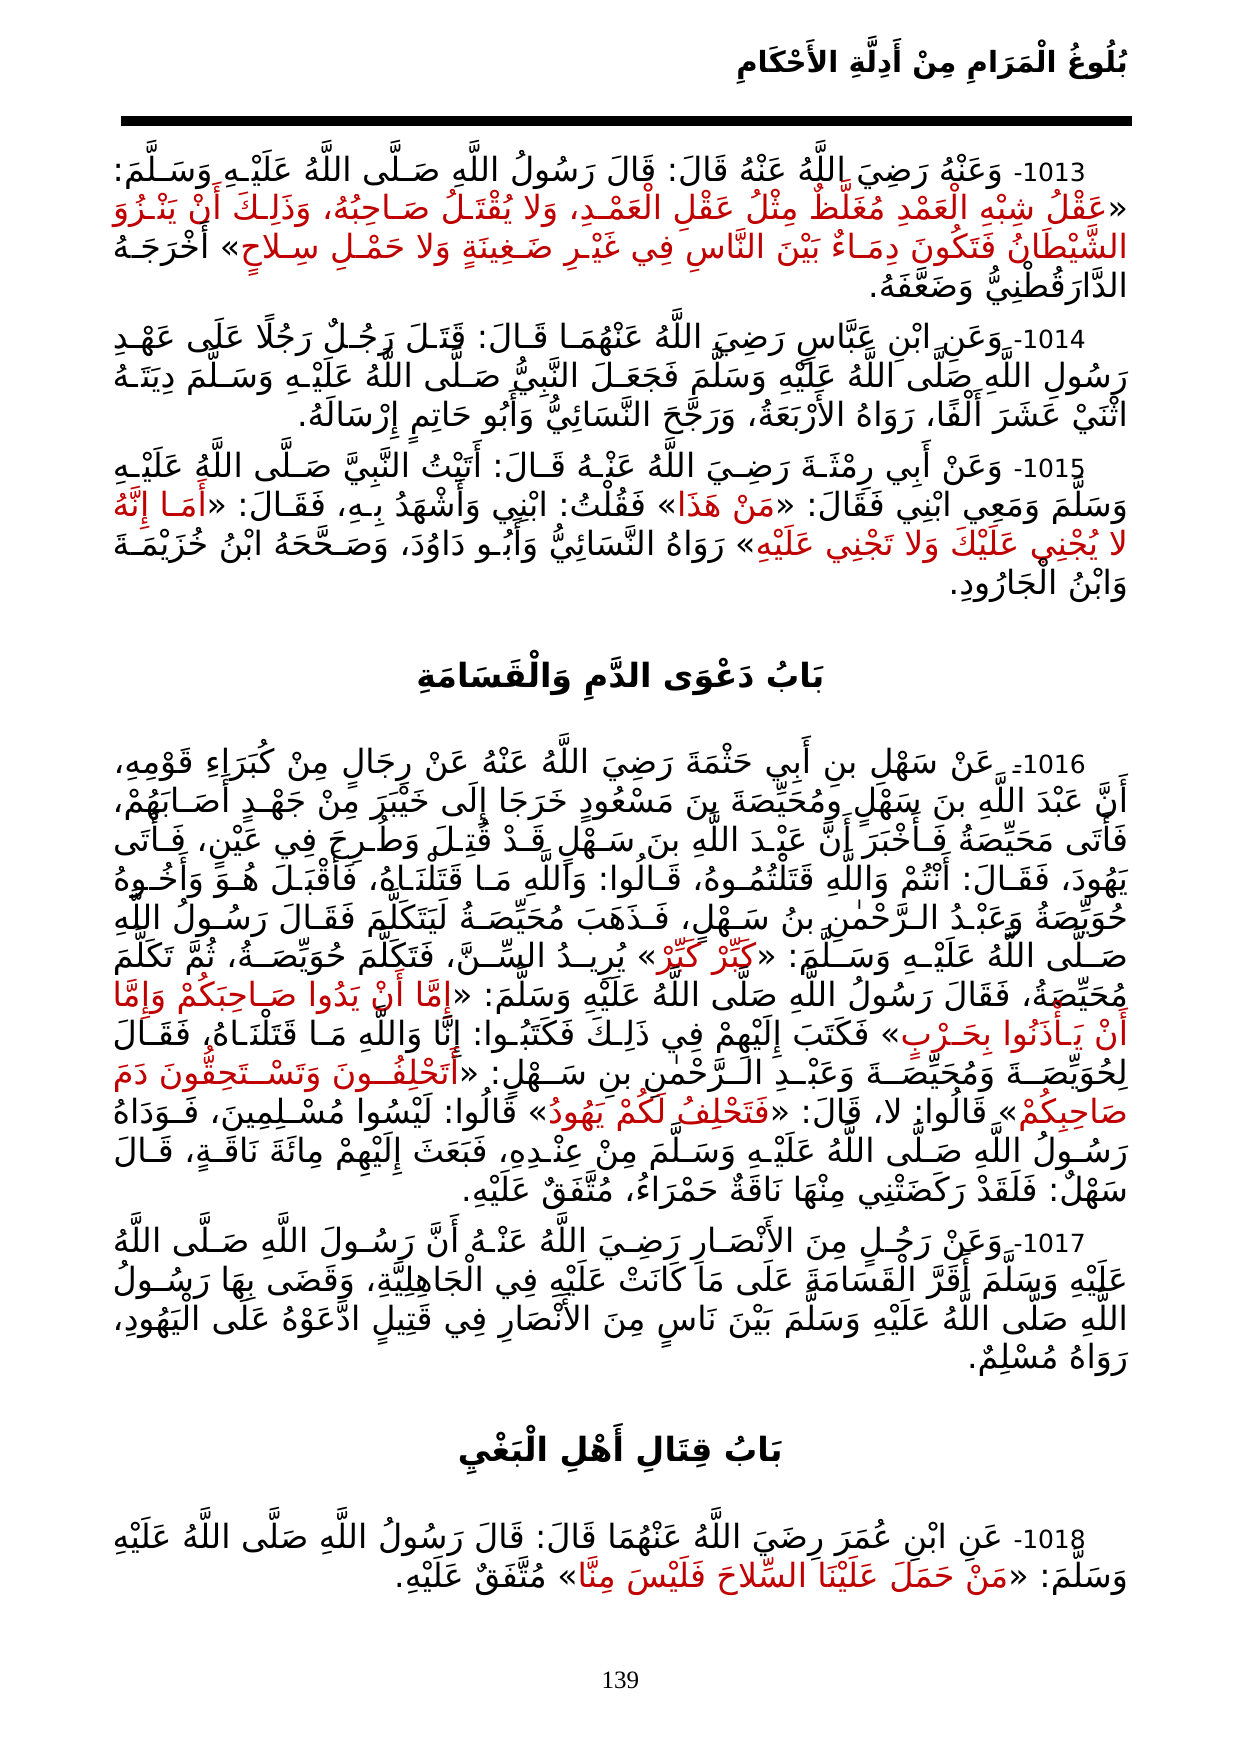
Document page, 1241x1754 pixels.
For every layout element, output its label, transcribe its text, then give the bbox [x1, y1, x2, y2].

text 1017- وَعَنْ رَجُلٍ مِنَ الأَنْصَارِ رَضِيَ اللَّهُ عَنْهُ أَنَّ رَسُولَ اللَّهِ صَلَّى اللَّهُ عَلَيْهِ وَسَلَّمَ أَقَرَّ الْقَسَامَةَ عَلَى مَا كَانَتْ عَلَيْهِ فِي الْجَاهِلِيَّةِ، وَقَضَى بِهَا رَسُولُ اللَّهِ صَلَّى اللَّهُ عَلَيْهِ وَسَلَّمَ بَيْنَ نَاسٍ مِنَ الأَنْصَارِ فِي قَتِيلٍ ادَّعَوْهُ عَلَى الْيَهُودِ، رَوَاهُ مُسْلِمٌ. [112, 1221, 1128, 1377]
text 1013- وَعَنْهُ رَضِيَ اللَّهُ عَنْهُ قَالَ: قَالَ رَسُولُ اللَّهِ صَلَّى اللَّهُ عَلَيْهِ وَسَلَّمَ: «عَقْلُ شِبْهِ الْعَمْدِ مُغَلَّظٌ مِثْلُ عَقْلِ الْعَمْدِ، وَلا يُقْتَلُ صَاحِبُهُ، وَذَلِكَ أَنْ يَنْزُوَ الشَّيْطَانُ فَتَكُونَ دِمَاءٌ بَيْنَ النَّاسِ فِي غَيْرِ ضَغِينَةٍ وَلا حَمْلِ سِلاحٍ» أَخْرَجَهُ الدَّارَقُطْنِيُّ وَضَعَّفَهُ. [112, 150, 1128, 305]
text 1015- وَعَنْ أَبِي رِمْثَةَ رَضِيَ اللَّهُ عَنْهُ قَالَ: أَتَيْتُ النَّبِيَّ صَلَّى اللَّهُ عَلَيْهِ وَسَلَّمَ وَمَعِي ابْنِي فَقَالَ: «مَنْ هَذَا» فَقُلْتُ: ابْنِي وَأَشْهَدُ بِهِ، فَقَالَ: «أَمَا إِنَّهُ لا يُجْنِي عَلَيْكَ وَلا تَجْنِي عَلَيْهِ» رَوَاهُ النَّسَائِيُّ وَأَبُو دَاوُدَ، وَصَحَّحَهُ ابْنُ خُزَيْمَةَ وَابْنُ الْجَارُودِ. [112, 447, 1128, 602]
text 1018- عَنِ ابْنِ عُمَرَ رِضَيَ اللَّهُ عَنْهُمَا قَالَ: قَالَ رَسُولُ اللَّهِ صَلَّى اللَّهُ عَلَيْهِ وَسَلَّمَ: «مَنْ حَمَلَ عَلَيْنَا السِّلاحَ فَلَيْسَ مِنَّا» مُتَّفَقٌ عَلَيْهِ. [112, 1517, 1128, 1595]
text 1016- عَنْ سَهْلِ بنِ أَبِي حَثْمَةَ رَضِيَ اللَّهُ عَنْهُ عَنْ رِجَالٍ مِنْ كُبَرَاءِ قَوْمِهِ، أَنَّ عَبْدَ اللَّهِ بنَ سَهْلٍ ومُحَيِّصَةَ بنَ مَسْعُودٍ خَرَجَا إِلَى خَيْبَرَ مِنْ جَهْدٍ أَصَابَهُمْ، فَأَتَى مَحَيِّصَةُ فَأَخْبَرَ أَنَّ عَبْدَ اللَّهِ بنَ سَهْلٍ قَدْ قُتِلَ وَطُرِحَ فِي عَيْنٍ، فَأَتَى يَهُودَ، فَقَالَ: أَنْتُمْ وَاللَّهِ قَتَلْتُمُوهُ، قَالُوا: وَاللَّهِ مَا قَتَلْنَاهُ، فَأَقْبَلَ هُوَ وَأَخُوهُ حُوَيِّصَةُ وَعَبْدُ الرَّحْمٰنِ بنُ سَهْلٍ، فَذَهَبَ مُحَيِّصَةُ لَيَتَكَلَّمَ فَقَالَ رَسُولُ اللَّهِ صَلَّى اللَّهُ عَلَيْهِ وَسَلَّمَ: «كَبِّرْ كَبِّرْ» يُرِيدُ السِّنَّ، فَتَكَلَّمَ حُوَيِّصَةُ، ثُمَّ تَكَلَّمَ مُحَيِّصَةُ، فَقَالَ رَسُولُ اللَّهِ صَلَّى اللَّهُ عَلَيْهِ وَسَلَّمَ: «إِمَّا أَنْ يَدُوا صَاحِبَكُمْ وَإِمَّا أَنْ يَأْذَنُوا بِحَرْبٍ» فَكَتَبَ إِلَيْهِمْ فِي ذَلِكَ فَكَتَبُوا: إِنَّا وَاللَّهِ مَا قَتَلْنَاهُ، فَقَالَ لِحُوَيِّصَةَ وَمُحَيِّصَةَ وَعَبْدِ الرَّحْمٰنِ بنِ سَهْلٍ: «أَتَحْلِفُونَ وَتَسْتَحِقُّونَ دَمَ صَاحِبِكُمْ» قَالُوا: لا، قَالَ: «فَتَحْلِفُ لَكُمْ يَهُودُ» قَالُوا: لَيْسُوا مُسْلِمِينَ، فَوَدَاهُ رَسُولُ اللَّهِ صَلَّى اللَّهُ عَلَيْهِ وَسَلَّمَ مِنْ عِنْدِهِ، فَبَعَثَ إِلَيْهِمْ مِائَةَ نَاقَةٍ، قَالَ سَهْلٌ: فَلَقَدْ رَكَضَتْنِي مِنْهَا نَاقَةٌ حَمْرَاءُ، مُتَّفَقٌ عَلَيْهِ. [112, 743, 1128, 1209]
text بَابُ قِتَالِ أَهْلِ الْبَغْيِ [112, 1431, 1128, 1469]
text بَابُ دَعْوَى الدَّمِ وَالْقَسَامَةِ [112, 656, 1128, 695]
text 1014- وَعَنِ ابْنِ عَبَّاسٍ رَضِيَ اللَّهُ عَنْهُمَا قَالَ: قَتَلَ رَجُلٌ رَجُلًا عَلَى عَهْدِ رَسُولِ اللَّهِ صَلَّى اللَّهُ عَلَيْهِ وَسَلَّمَ فَجَعَلَ النَّبِيُّ صَلَّى اللَّهُ عَلَيْهِ وَسَلَّمَ دِيَتَهُ اثْنَيْ عَشَرَ أَلْفًا، رَوَاهُ الأَرْبَعَةُ، وَرَجَّحَ النَّسَائِيُّ وَأَبُو حَاتِمٍ إِرْسَالَهُ. [112, 318, 1128, 434]
